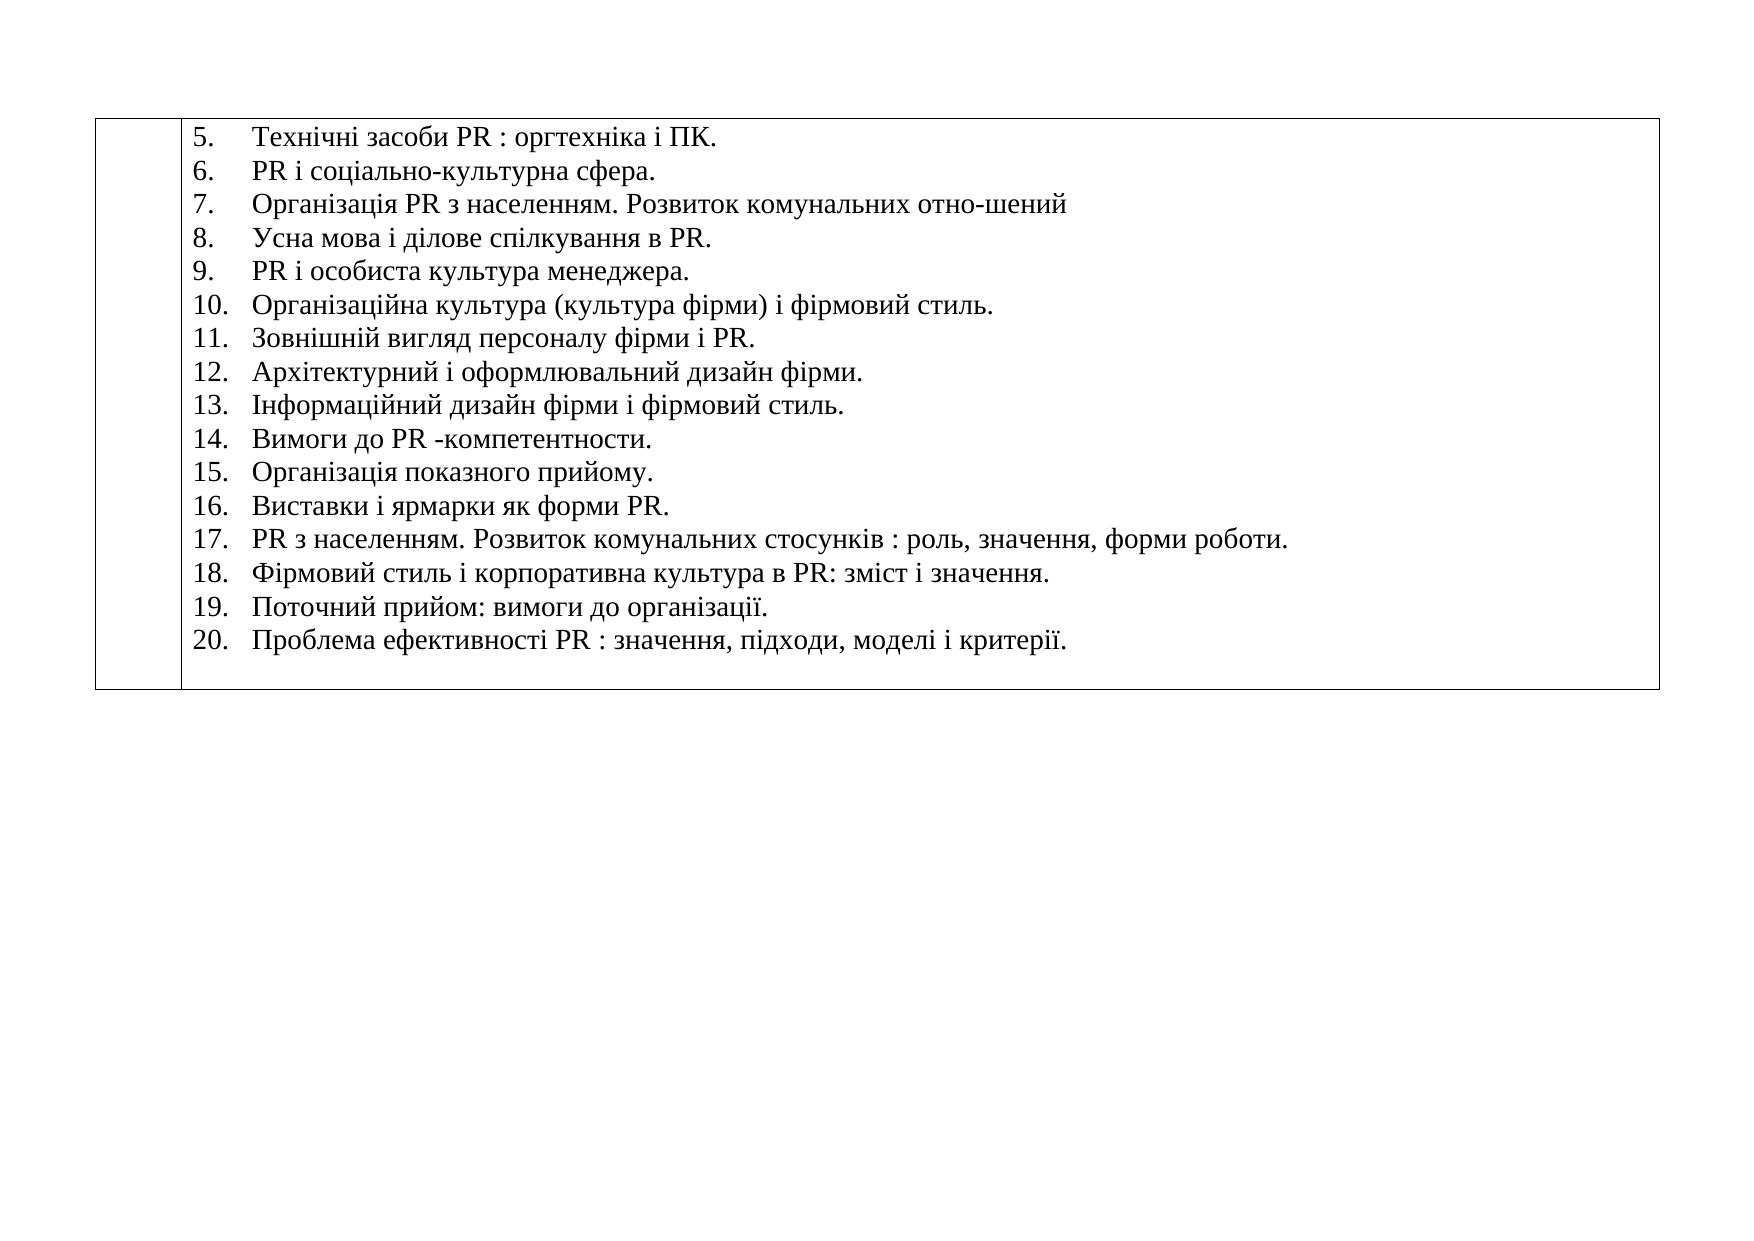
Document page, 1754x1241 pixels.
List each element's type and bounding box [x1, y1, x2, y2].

table_header [96, 119, 181, 689]
table_header [182, 119, 1659, 689]
